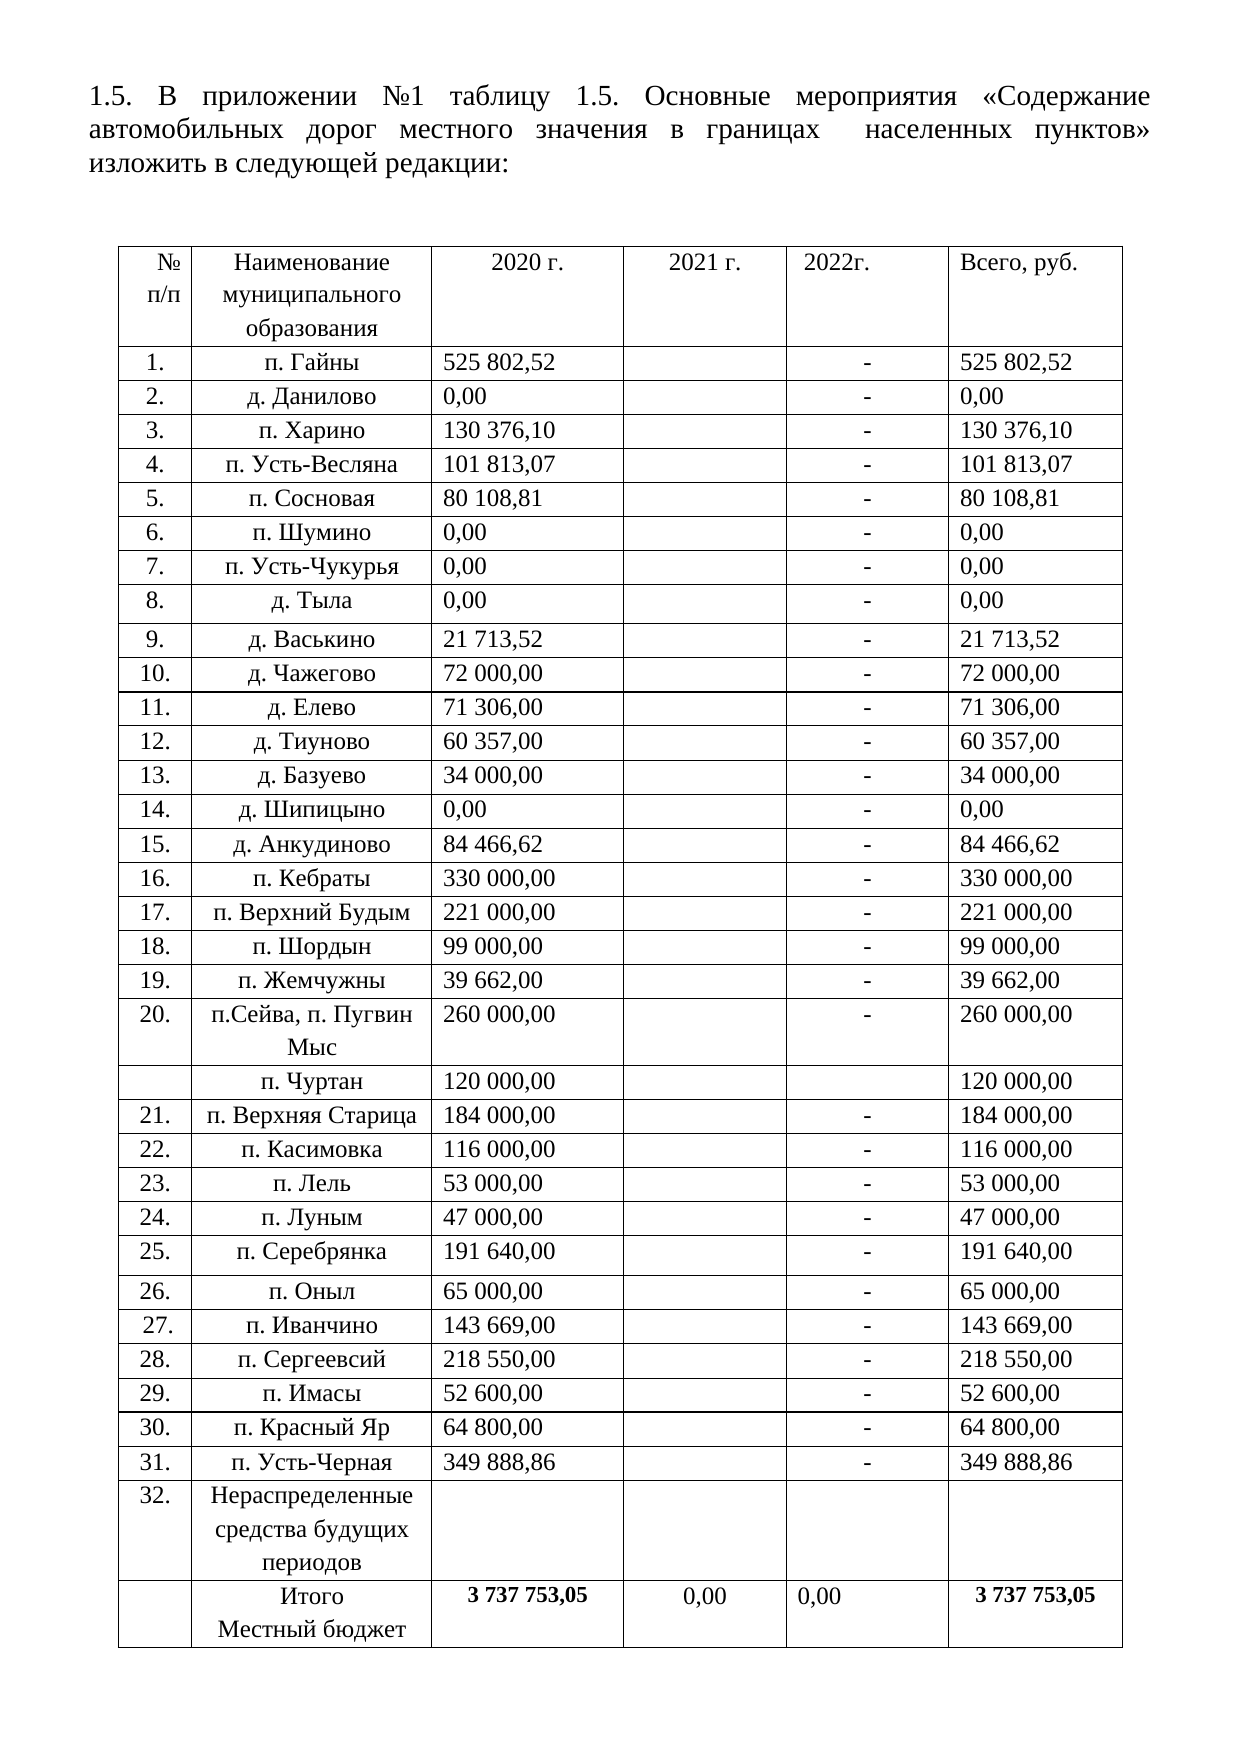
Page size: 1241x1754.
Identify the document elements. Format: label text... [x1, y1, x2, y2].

table_cell [432, 1481, 623, 1580]
table_cell [624, 931, 786, 964]
table_cell д. Анкудиново [192, 829, 431, 862]
table_cell п. Серебрянка [192, 1236, 431, 1275]
table_cell п. Оныл [192, 1276, 431, 1309]
table_cell п.Сейва, п. Пугвин Мыс [192, 999, 431, 1065]
table_cell [624, 1066, 786, 1099]
table_cell - [787, 931, 948, 964]
table_cell [624, 829, 786, 862]
table_cell 221 000,00 [949, 897, 1122, 930]
table_cell 6. [119, 517, 191, 550]
table_cell 130 376,10 [949, 415, 1122, 448]
table_cell - [787, 624, 948, 657]
table_cell п. Красный Яр [192, 1413, 431, 1446]
table_cell 21. [119, 1100, 191, 1133]
table_cell Нераспределенные средства будущих периодов [192, 1481, 431, 1580]
table_cell Итого Местный бюджет [192, 1581, 431, 1647]
table_cell 0,00 [432, 517, 623, 550]
table_cell - [787, 1447, 948, 1479]
table_cell - [787, 999, 948, 1065]
table_cell - [787, 1276, 948, 1309]
table_cell 71 306,00 [949, 693, 1122, 725]
table_cell [787, 1481, 948, 1580]
table_cell 60 357,00 [432, 726, 623, 759]
table_cell 184 000,00 [432, 1100, 623, 1133]
table_cell д. Васькино [192, 624, 431, 657]
table_cell 120 000,00 [432, 1066, 623, 1099]
table_cell 0,00 [624, 1581, 786, 1647]
table_cell 60 357,00 [949, 726, 1122, 759]
table_cell 52 600,00 [949, 1379, 1122, 1411]
table_cell п. Чуртан [192, 1066, 431, 1099]
table_cell 28. [119, 1344, 191, 1377]
table_cell [624, 381, 786, 414]
table_cell п. Кебраты [192, 863, 431, 896]
table_cell 99 000,00 [949, 931, 1122, 964]
table_cell д. Тиуново [192, 726, 431, 759]
table_cell [624, 999, 786, 1065]
table_header № п/п [119, 247, 191, 346]
table_cell 27. [119, 1310, 191, 1343]
table_cell - [787, 1236, 948, 1275]
table_cell 72 000,00 [432, 658, 623, 691]
table_cell [624, 1413, 786, 1446]
table_cell 0,00 [949, 585, 1122, 623]
table_cell 13. [119, 761, 191, 793]
table_cell 130 376,10 [432, 415, 623, 448]
table_cell [624, 1276, 786, 1309]
table_cell [624, 897, 786, 930]
table_cell п. Луным [192, 1202, 431, 1235]
table_cell д. Чажегово [192, 658, 431, 691]
table_cell д. Шипицыно [192, 795, 431, 828]
table_cell 64 800,00 [432, 1413, 623, 1446]
table_cell п. Жемчужны [192, 965, 431, 998]
table_cell - [787, 551, 948, 584]
table_cell - [787, 829, 948, 862]
table_cell 0,00 [949, 551, 1122, 584]
table_cell - [787, 761, 948, 793]
table_header 2021 г. [624, 247, 786, 346]
table_cell - [787, 1134, 948, 1167]
table_cell 7. [119, 551, 191, 584]
table_cell - [787, 415, 948, 448]
table_cell 24. [119, 1202, 191, 1235]
table_cell 53 000,00 [949, 1168, 1122, 1201]
table_cell - [787, 658, 948, 691]
table_cell 101 813,07 [949, 449, 1122, 482]
table_cell 26. [119, 1276, 191, 1309]
table_cell [624, 1344, 786, 1377]
table_cell - [787, 449, 948, 482]
table_cell 32. [119, 1481, 191, 1580]
table_cell 30. [119, 1413, 191, 1446]
table_cell [624, 449, 786, 482]
table_cell п. Лель [192, 1168, 431, 1201]
table_cell 47 000,00 [949, 1202, 1122, 1235]
table_cell [624, 795, 786, 828]
table_header Всего, руб. [949, 247, 1122, 346]
table_cell 525 802,52 [949, 347, 1122, 380]
table_cell 34 000,00 [432, 761, 623, 793]
table_cell 4. [119, 449, 191, 482]
table_cell [624, 1202, 786, 1235]
table_cell 9. [119, 624, 191, 657]
table_cell 349 888,86 [432, 1447, 623, 1479]
table_cell [787, 1066, 948, 1099]
table_cell 12. [119, 726, 191, 759]
table_cell 65 000,00 [432, 1276, 623, 1309]
table_cell 0,00 [949, 381, 1122, 414]
table_cell 17. [119, 897, 191, 930]
table_cell - [787, 517, 948, 550]
table_cell 0,00 [949, 795, 1122, 828]
table_cell 65 000,00 [949, 1276, 1122, 1309]
table_cell п. Усть-Чукурья [192, 551, 431, 584]
table_cell - [787, 1379, 948, 1411]
table_cell п. Харино [192, 415, 431, 448]
table_cell - [787, 726, 948, 759]
table_cell [624, 1134, 786, 1167]
table_cell 99 000,00 [432, 931, 623, 964]
table_cell - [787, 795, 948, 828]
table_cell - [787, 381, 948, 414]
table_cell [624, 1100, 786, 1133]
table_cell 22. [119, 1134, 191, 1167]
table_cell 20. [119, 999, 191, 1065]
table_cell - [787, 1413, 948, 1446]
table_cell 84 466,62 [949, 829, 1122, 862]
table_cell [624, 1168, 786, 1201]
table_cell 25. [119, 1236, 191, 1275]
table_cell - [787, 1344, 948, 1377]
table_cell п. Касимовка [192, 1134, 431, 1167]
table_cell [624, 1236, 786, 1275]
table_cell п. Усть-Черная [192, 1447, 431, 1479]
table_cell п. Гайны [192, 347, 431, 380]
table_cell 330 000,00 [432, 863, 623, 896]
table_cell 84 466,62 [432, 829, 623, 862]
table_cell 19. [119, 965, 191, 998]
table_cell - [787, 693, 948, 725]
table_cell п. Иванчино [192, 1310, 431, 1343]
table_cell [624, 1447, 786, 1479]
table_cell 3. [119, 415, 191, 448]
table_cell п. Шордын [192, 931, 431, 964]
table_cell 260 000,00 [949, 999, 1122, 1065]
table_cell 21 713,52 [949, 624, 1122, 657]
table_cell 80 108,81 [949, 483, 1122, 516]
table_cell 47 000,00 [432, 1202, 623, 1235]
table_cell [624, 863, 786, 896]
table_cell [119, 1066, 191, 1099]
table_header 2022г. [787, 247, 948, 346]
table_cell [624, 585, 786, 623]
table_cell [624, 483, 786, 516]
table_header 2020 г. [432, 247, 623, 346]
table_cell - [787, 347, 948, 380]
text 1.5. В приложении №1 таблицу 1.5. Основные мероприятия «Содержание автомобильных дорог местного значения в границах населенных пунктов» изложить в следующей редакции: [89, 78, 1152, 178]
table_cell [624, 1481, 786, 1580]
table_cell - [787, 483, 948, 516]
table_cell 64 800,00 [949, 1413, 1122, 1446]
table_cell 8. [119, 585, 191, 623]
table_cell 221 000,00 [432, 897, 623, 930]
table_cell д. Тыла [192, 585, 431, 623]
table_cell [119, 1581, 191, 1647]
table_cell 15. [119, 829, 191, 862]
table_cell 80 108,81 [432, 483, 623, 516]
table_cell 1. [119, 347, 191, 380]
table_cell 3 737 753,05 [949, 1581, 1122, 1647]
table_cell 3 737 753,05 [432, 1581, 623, 1647]
table_cell 11. [119, 693, 191, 725]
table_cell 0,00 [949, 517, 1122, 550]
table_cell 330 000,00 [949, 863, 1122, 896]
table_cell д. Данилово [192, 381, 431, 414]
table_cell [624, 1310, 786, 1343]
table_cell 31. [119, 1447, 191, 1479]
table_cell - [787, 965, 948, 998]
table_cell 0,00 [787, 1581, 948, 1647]
table_cell [624, 693, 786, 725]
table_cell п. Имасы [192, 1379, 431, 1411]
table_cell 29. [119, 1379, 191, 1411]
table_cell п. Верхняя Старица [192, 1100, 431, 1133]
table_cell 39 662,00 [949, 965, 1122, 998]
table_cell - [787, 897, 948, 930]
table_cell 116 000,00 [949, 1134, 1122, 1167]
table_cell 2. [119, 381, 191, 414]
table_cell [624, 347, 786, 380]
table_cell 5. [119, 483, 191, 516]
table_cell - [787, 1202, 948, 1235]
table_cell 23. [119, 1168, 191, 1201]
table_cell п. Шумино [192, 517, 431, 550]
table_header Наименование муниципального образования [192, 247, 431, 346]
table_cell [949, 1481, 1122, 1580]
table_cell 101 813,07 [432, 449, 623, 482]
table_cell п. Сергеевсий [192, 1344, 431, 1377]
table_cell 191 640,00 [432, 1236, 623, 1275]
table_cell [624, 965, 786, 998]
table_cell 191 640,00 [949, 1236, 1122, 1275]
table_cell п. Верхний Будым [192, 897, 431, 930]
table_cell 116 000,00 [432, 1134, 623, 1167]
table_cell - [787, 863, 948, 896]
table_cell д. Базуево [192, 761, 431, 793]
table_cell 16. [119, 863, 191, 896]
table_cell - [787, 585, 948, 623]
table_cell - [787, 1310, 948, 1343]
table_cell 52 600,00 [432, 1379, 623, 1411]
table_cell 143 669,00 [949, 1310, 1122, 1343]
table_cell 39 662,00 [432, 965, 623, 998]
table_cell 120 000,00 [949, 1066, 1122, 1099]
table_cell д. Елево [192, 693, 431, 725]
table_cell 10. [119, 658, 191, 691]
table_cell 14. [119, 795, 191, 828]
table_cell [624, 517, 786, 550]
table_cell [624, 726, 786, 759]
table_cell 72 000,00 [949, 658, 1122, 691]
table_cell 21 713,52 [432, 624, 623, 657]
table_cell - [787, 1168, 948, 1201]
table_cell п. Усть-Весляна [192, 449, 431, 482]
table_cell [624, 415, 786, 448]
table_cell 218 550,00 [949, 1344, 1122, 1377]
table_cell [624, 658, 786, 691]
table_cell 260 000,00 [432, 999, 623, 1065]
table_cell 143 669,00 [432, 1310, 623, 1343]
table_cell 34 000,00 [949, 761, 1122, 793]
table_cell 0,00 [432, 585, 623, 623]
table_cell 184 000,00 [949, 1100, 1122, 1133]
table_cell 53 000,00 [432, 1168, 623, 1201]
table_cell [624, 624, 786, 657]
table_cell 349 888,86 [949, 1447, 1122, 1479]
table_cell 0,00 [432, 551, 623, 584]
table_cell [624, 551, 786, 584]
table_cell - [787, 1100, 948, 1133]
table_cell 218 550,00 [432, 1344, 623, 1377]
table_cell 0,00 [432, 381, 623, 414]
table_cell 0,00 [432, 795, 623, 828]
table_cell 18. [119, 931, 191, 964]
table_cell 525 802,52 [432, 347, 623, 380]
table_cell п. Сосновая [192, 483, 431, 516]
table_cell 71 306,00 [432, 693, 623, 725]
table_cell [624, 1379, 786, 1411]
table_cell [624, 761, 786, 793]
